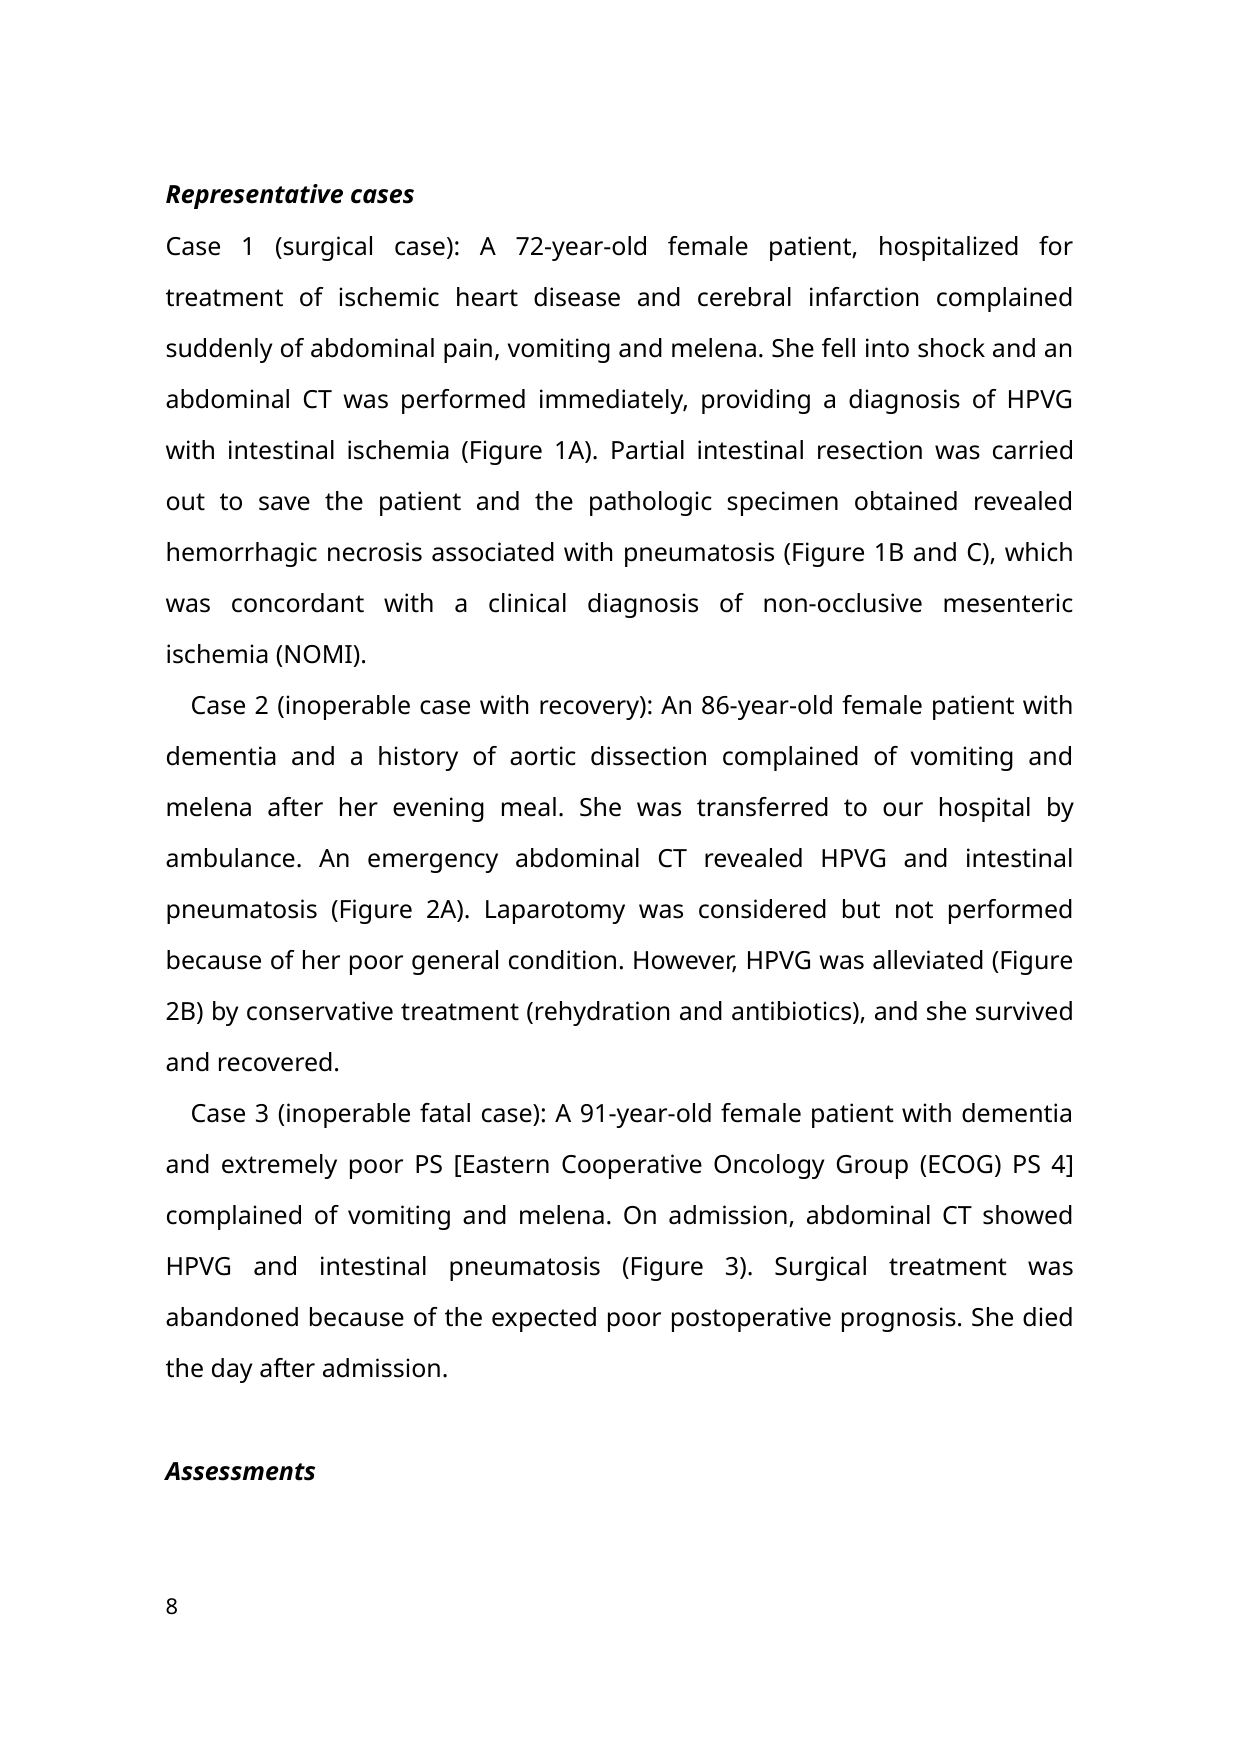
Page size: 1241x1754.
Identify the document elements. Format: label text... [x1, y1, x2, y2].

text Representative cases [165, 177, 1075, 211]
text Assessments [165, 1453, 1075, 1487]
text Case 3 (inoperable fatal case): A 91-year-old female patient with dementia and extremely poor PS [Eastern Cooperative Oncology Group (ECOG) PS 4] complained of vomiting and melena. On admission, abdominal CT showed HPVG and intestinal pneumatosis (Figure 3). Surgical treatment was abandoned because of the expected poor postoperative prognosis. She died the day after admission. [165, 1096, 1075, 1385]
text Case 2 (inoperable case with recovery): An 86-year-old female patient with dementia and a history of aortic dissection complained of vomiting and melena after her evening meal. She was transferred to our hospital by ambulance. An emergency abdominal CT revealed HPVG and intestinal pneumatosis (Figure 2A). Laparotomy was considered but not performed because of her poor general condition. However, HPVG was alleviated (Figure 2B) by conservative treatment (rehydration and antibiotics), and she survived and recovered. [165, 688, 1075, 1079]
text Case 1 (surgical case): A 72-year-old female patient, hospitalized for treatment of ischemic heart disease and cerebral infarction complained suddenly of abdominal pain, vomiting and melena. She fell into shock and an abdominal CT was performed immediately, providing a diagnosis of HPVG with intestinal ischemia (Figure 1A). Partial intestinal resection was carried out to save the patient and the pathologic specimen obtained revealed hemorrhagic necrosis associated with pneumatosis (Figure 1B and C), which was concordant with a clinical diagnosis of non-occlusive mesenteric ischemia (NOMI). [165, 228, 1075, 671]
